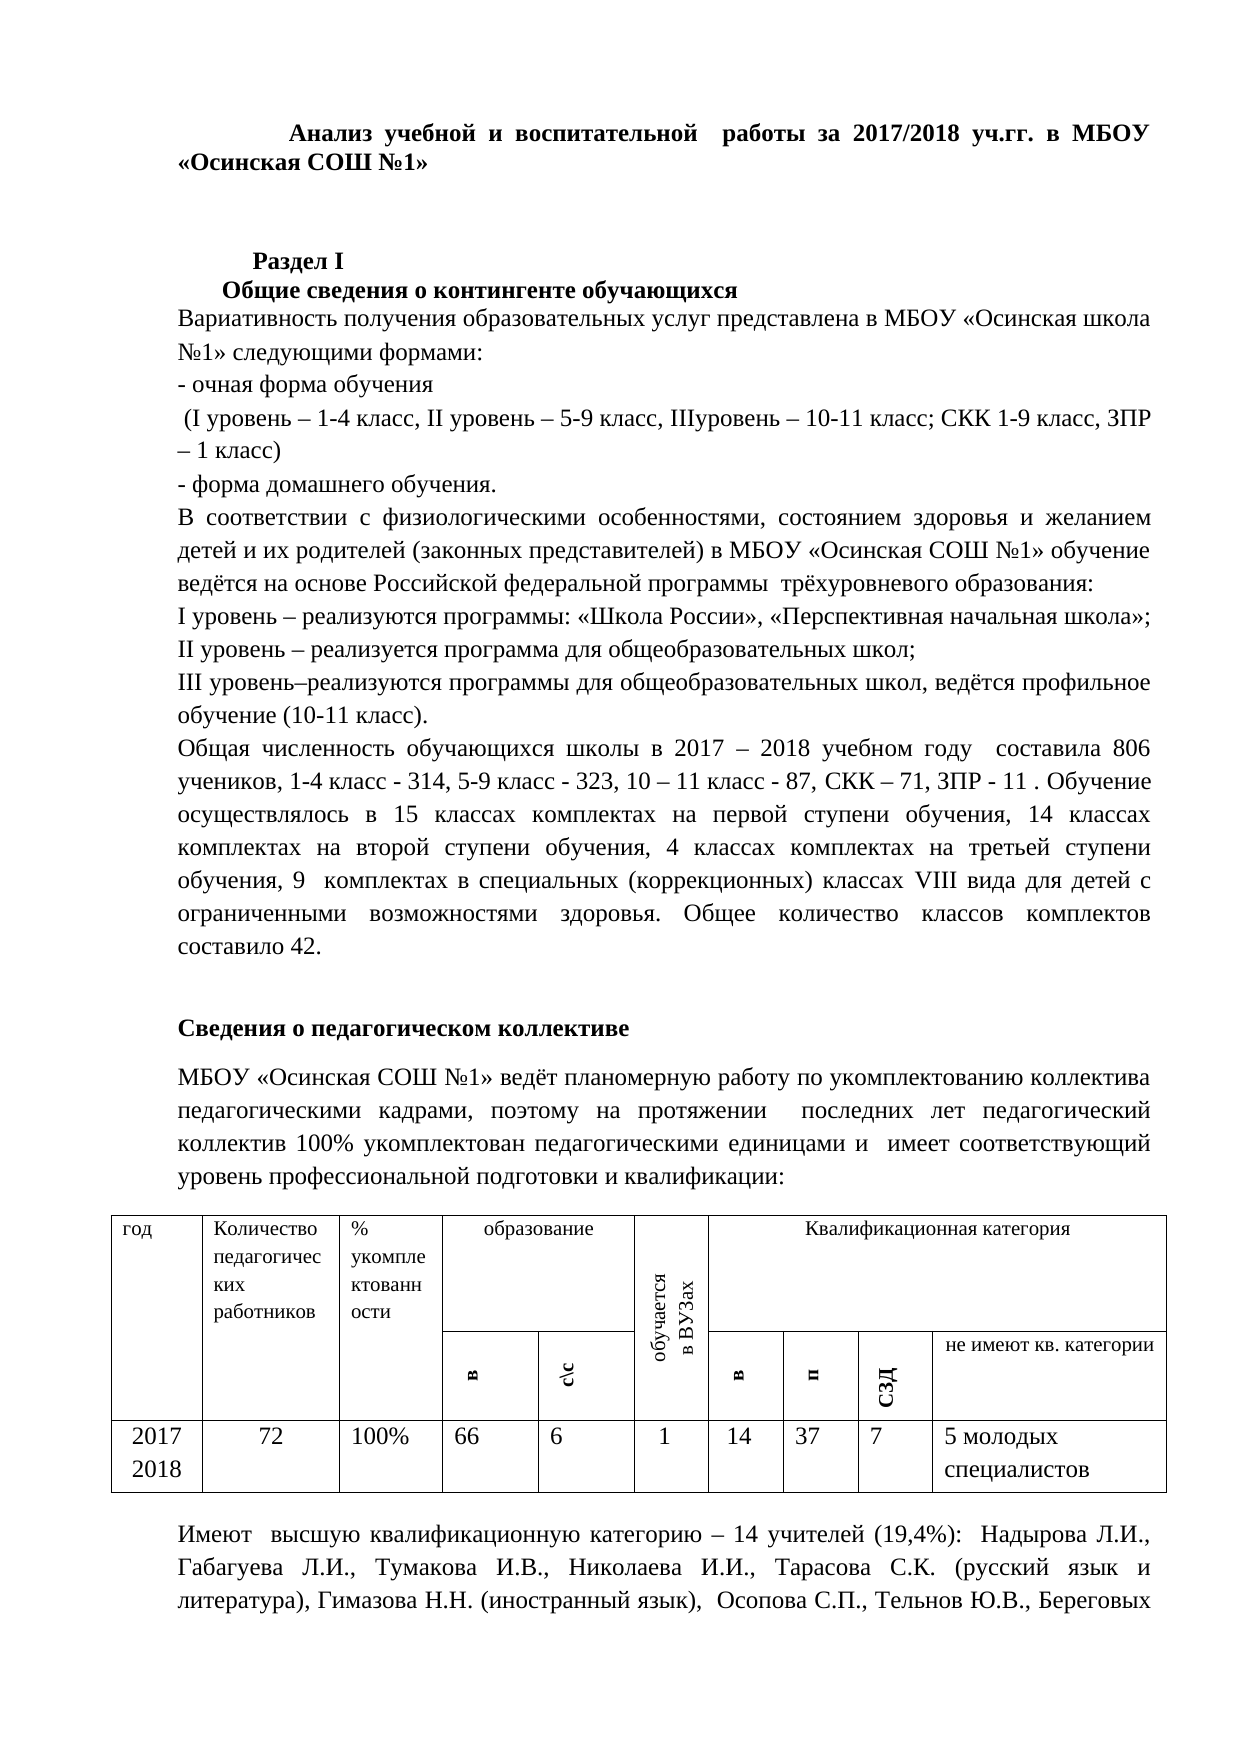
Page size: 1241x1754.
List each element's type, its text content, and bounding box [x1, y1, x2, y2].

table_header Квалификационная категория [709, 1216, 1166, 1331]
text Сведения о педагогическом коллективе [177, 1013, 1152, 1042]
table_cell 72 [203, 1421, 339, 1492]
table_cell в [443, 1332, 538, 1420]
text (I уровень – 1-4 класс, II уровень – 5-9 класс, IIIуровень – 10-11 класс; СКК 1-9 класс, ЗПР – 1 класс) [177, 403, 1152, 464]
text - форма домашнего обучения. [177, 469, 1152, 497]
text Вариативность получения образовательных услуг представлена в МБОУ «Осинская школа №1» следующими формами: [177, 303, 1152, 365]
table_cell 100% [340, 1421, 442, 1492]
table_cell не имеют кв. категории [933, 1332, 1166, 1420]
table_cell п [784, 1332, 858, 1420]
table_cell 14 [709, 1421, 783, 1492]
table_header год [112, 1216, 202, 1420]
table_cell 2017 2018 [112, 1421, 202, 1492]
list Раздел I [252, 246, 1152, 275]
table_header % укомплектованности [340, 1216, 442, 1420]
table_cell 5 молодых специалистов [933, 1421, 1166, 1492]
table_cell СЗД [859, 1332, 932, 1420]
table_header обучается в ВУЗах [635, 1216, 708, 1420]
table_cell в [709, 1332, 783, 1420]
table_cell 66 [443, 1421, 538, 1492]
text I уровень – реализуются программы: «Школа России», «Перспективная начальная школа»; [177, 601, 1152, 629]
table_cell 1 [635, 1421, 708, 1492]
table_cell 37 [784, 1421, 858, 1492]
list Общие сведения о контингенте обучающихся [222, 275, 1152, 303]
text - очная форма обучения [177, 369, 1152, 398]
text Анализ учебной и воспитательной работы за 2017/2018 уч.гг. в МБОУ «Осинская СОШ №1» [177, 118, 1152, 176]
table_header образование [443, 1216, 634, 1331]
table_header Количество педагогических работников [203, 1216, 339, 1420]
text МБОУ «Осинская СОШ №1» ведёт планомерную работу по укомплектованию коллектива педагогическими кадрами, поэтому на протяжении последних лет педагогический коллектив 100% укомплектован педагогическими единицами и имеет соответствующий уровень профессиональной подготовки и квалификации: [177, 1062, 1152, 1190]
table_cell 6 [539, 1421, 634, 1492]
text III уровень–реализуются программы для общеобразовательных школ, ведётся профильное обучение (10-11 класс). [177, 667, 1152, 728]
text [177, 1519, 1152, 1614]
table_cell 7 [859, 1421, 932, 1492]
text Общая численность обучающихся школы в 2017 – 2018 учебном году составила 806 учеников, 1-4 класс - 314, 5-9 класс - 323, 10 – 11 класс - 87, СКК – 71, ЗПР - 11 . Обучение осуществлялось в 15 классах комплектах на первой ступени обучения, 14 классах комплектах на второй ступени обучения, 4 классах комплектах на третьей ступени обучения, 9 комплектах в специальных (коррекционных) классах VIII вида для детей с ограниченными возможностями здоровья. Общее количество классов комплектов составило 42. [177, 733, 1152, 960]
table_cell с\с [539, 1332, 634, 1420]
text В соответствии с физиологическими особенностями, состоянием здоровья и желанием детей и их родителей (законных представителей) в МБОУ «Осинская СОШ №1» обучение ведётся на основе Российской федеральной программы трёхуровневого образования: [177, 502, 1152, 596]
text II уровень – реализуется программа для общеобразовательных школ; [177, 634, 1152, 662]
